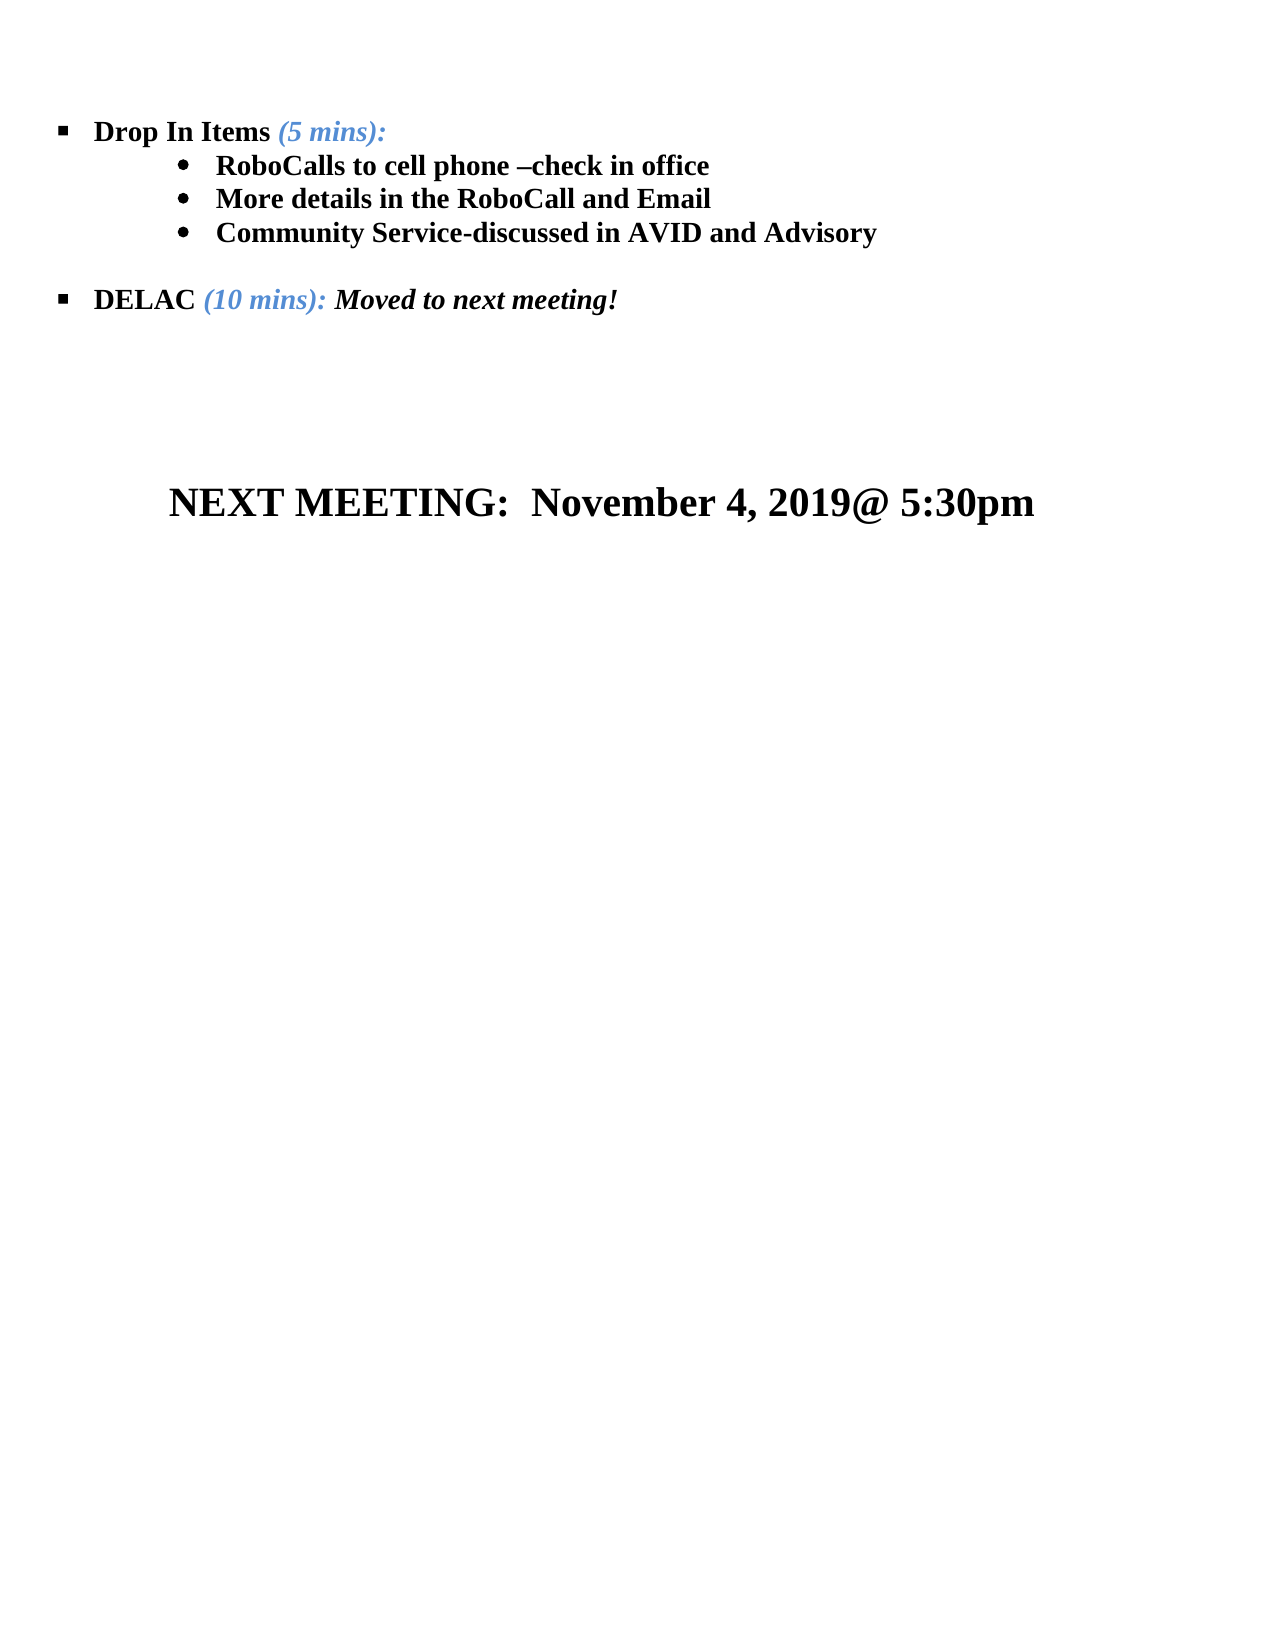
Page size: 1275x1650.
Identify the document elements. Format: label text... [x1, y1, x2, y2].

list Community Service-discussed in AVID and Advisory [178, 215, 1228, 248]
list DELAC (10 mins): Moved to next meeting! [56, 282, 1228, 316]
list More details in the RoboCall and Email [178, 181, 1228, 215]
list NEXT MEETING: November 4, 2019@ 5:30pm [169, 478, 1228, 526]
list Drop In Items (5 mins): [56, 114, 1228, 148]
list RoboCalls to cell phone –check in office [178, 148, 1228, 181]
